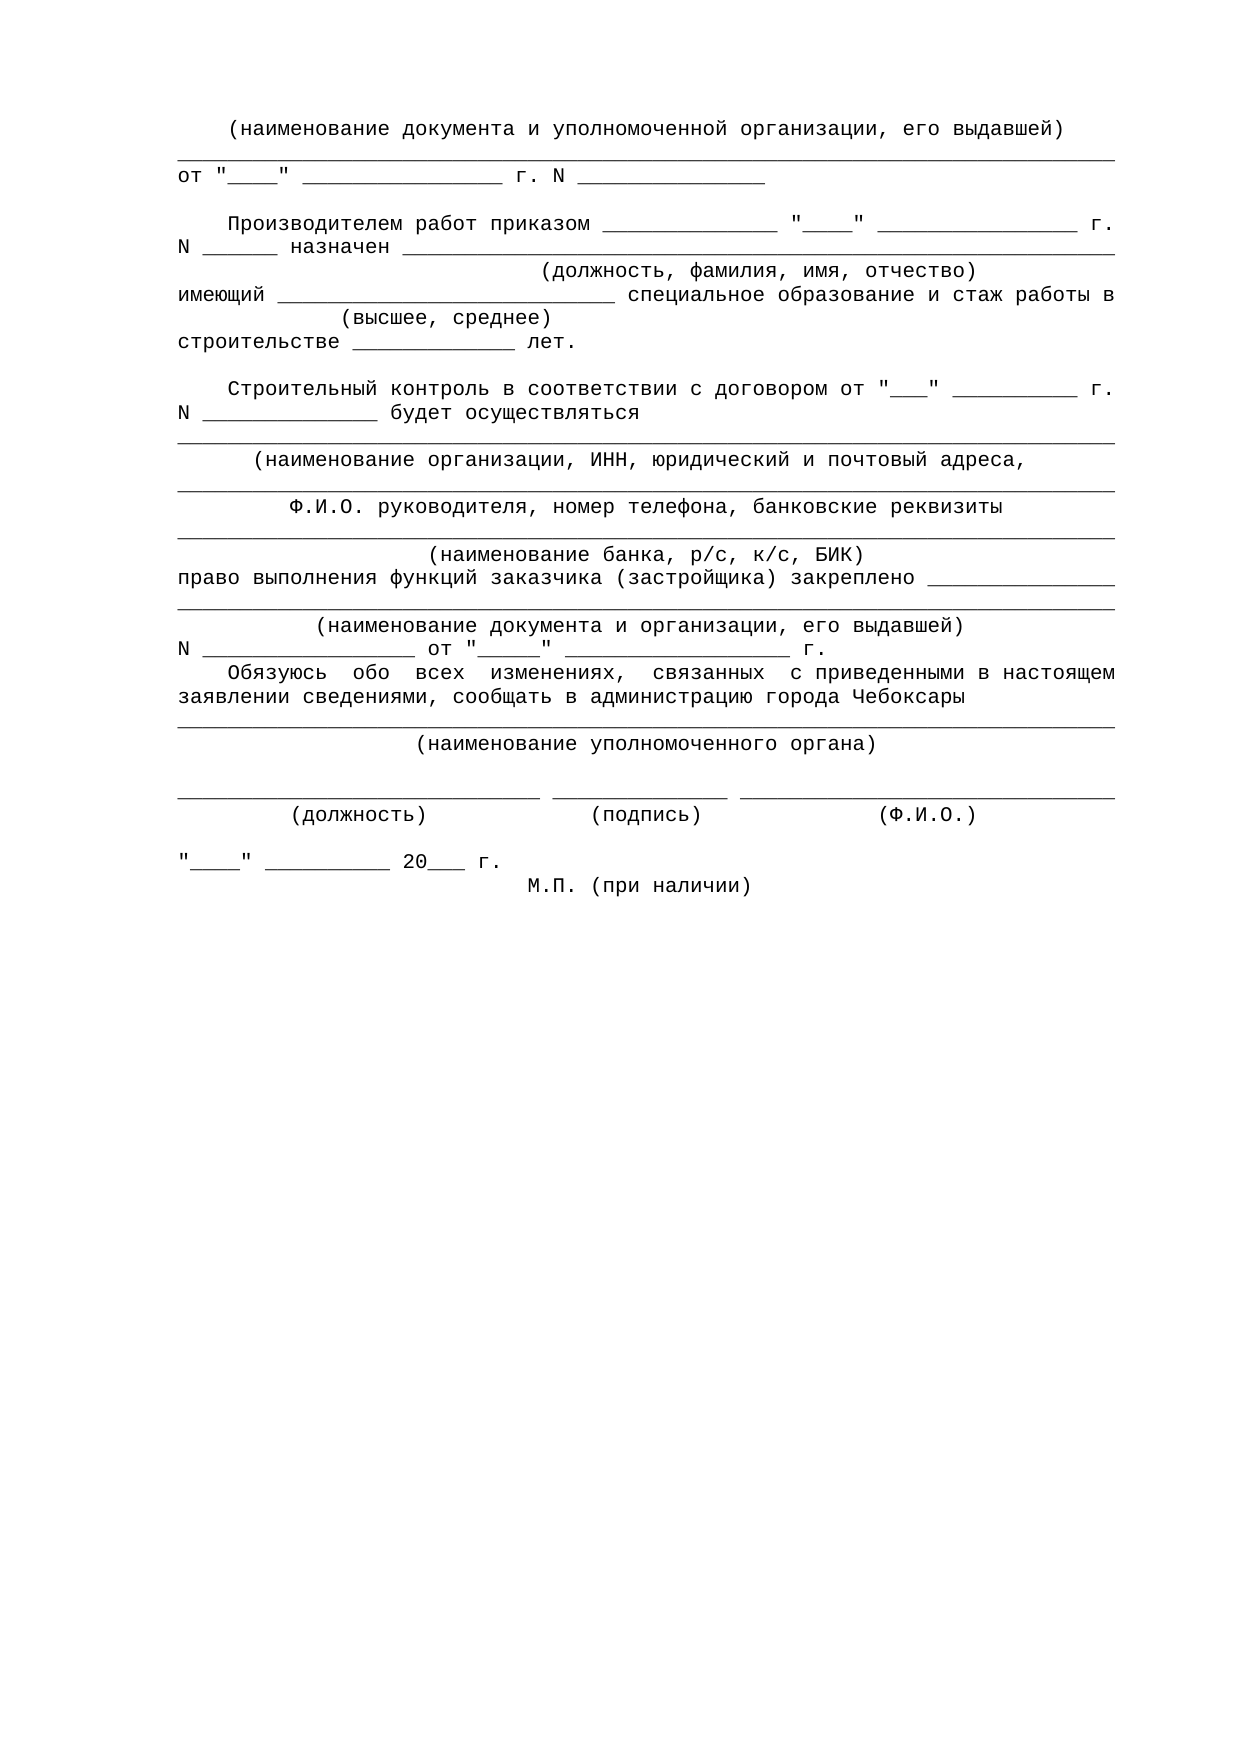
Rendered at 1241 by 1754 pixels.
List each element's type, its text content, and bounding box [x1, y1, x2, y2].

text (высшее, среднее) [177, 307, 1152, 331]
text (наименование банка, р/с, к/с, БИК) [177, 544, 1152, 567]
text N ______________ будет осуществляться [177, 402, 1152, 426]
text "____" __________ 20___ г. [177, 851, 1152, 875]
text имеющий ___________________________ специальное образование и стаж работы в [177, 284, 1152, 307]
text ___________________________________________________________________________ [177, 473, 1152, 496]
text N _________________ от "_____" __________________ г. [177, 638, 1152, 662]
text ___________________________________________________________________________ [177, 591, 1152, 615]
text Производителем работ приказом ______________ "____" ________________ г. [177, 213, 1152, 236]
text ___________________________________________________________________________ [177, 709, 1152, 733]
text _____________________________ ______________ ______________________________ [177, 780, 1152, 804]
text (должность) (подпись) (Ф.И.О.) [177, 804, 1152, 827]
text Ф.И.О. руководителя, номер телефона, банковские реквизиты [177, 496, 1152, 520]
text (наименование документа и уполномоченной организации, его выдавшей) [177, 118, 1152, 142]
text от "____" ________________ г. N _______________ [177, 165, 1152, 189]
text ___________________________________________________________________________ [177, 520, 1152, 544]
text строительстве _____________ лет. [177, 331, 1152, 354]
text право выполнения функций заказчика (застройщика) закреплено _______________ [177, 567, 1152, 591]
text ___________________________________________________________________________ [177, 426, 1152, 449]
text М.П. (при наличии) [177, 875, 1152, 898]
text Обязуюсь обо всех изменениях, связанных с приведенными в настоящем [177, 662, 1152, 686]
text (наименование документа и организации, его выдавшей) [177, 615, 1152, 638]
text (должность, фамилия, имя, отчество) [177, 260, 1152, 284]
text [177, 142, 1152, 165]
text (наименование уполномоченного органа) [177, 733, 1152, 757]
text (наименование организации, ИНН, юридический и почтовый адреса, [177, 449, 1152, 473]
text Строительный контроль в соответствии с договором от "___" __________ г. [177, 378, 1152, 402]
text N ______ назначен _________________________________________________________ [177, 236, 1152, 260]
text заявлении сведениями, сообщать в администрацию города Чебоксары [177, 686, 1152, 709]
